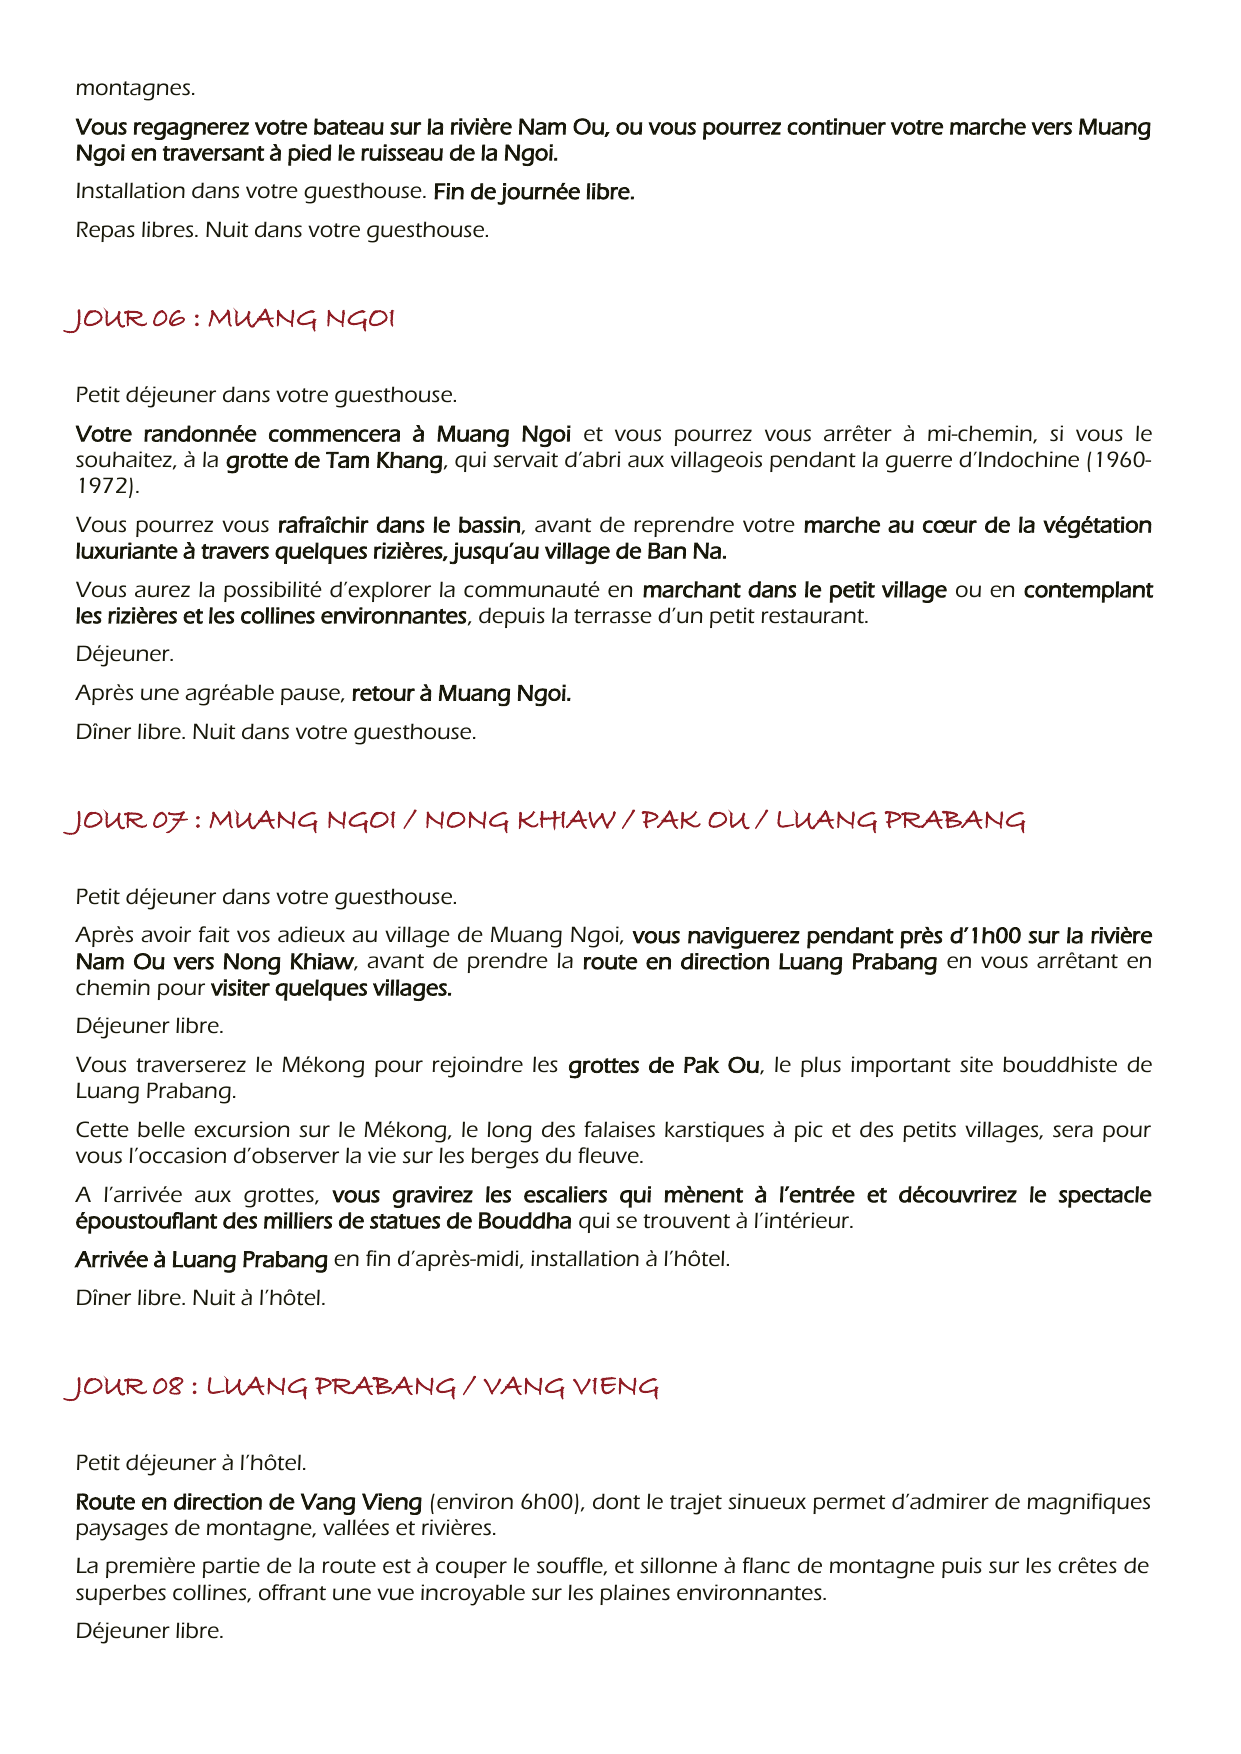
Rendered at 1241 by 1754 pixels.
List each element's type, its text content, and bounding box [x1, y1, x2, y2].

table_cell Route en direction de Vang Vieng (environ 6h00), dont le trajet sinueux permet d’admirer de magnifiques paysages de montagne, vallées et rivières. [75, 1489, 1164, 1553]
table_cell Repas libres. Nuit dans votre guesthouse. [75, 217, 1164, 256]
text Jour 08 : Luang Prabang / Vang Vieng [75, 1368, 1165, 1405]
table_cell Déjeuner libre. [75, 1013, 1164, 1052]
table_cell La première partie de la route est à couper le souffle, et sillonne à flanc de montagne puis sur les crêtes de superbes collines, offrant une vue incroyable sur les plaines environnantes. [75, 1554, 1164, 1618]
table_header Petit déjeuner dans votre guesthouse. [75, 382, 1164, 421]
table_cell Vous regagnerez votre bateau sur la rivière Nam Ou, ou vous pourrez continuer votre marche vers Muang Ngoi en traversant à pied le ruisseau de la Ngoi. [75, 114, 1164, 178]
text Jour 07 : Muang Ngoi / Nong Khiaw / Pak Ou / Luang Prabang [75, 802, 1165, 838]
table_cell Dîner libre. Nuit à l’hôtel. [75, 1285, 1164, 1324]
table_cell Déjeuner libre. [75, 1618, 1164, 1657]
table_cell Après avoir fait vos adieux au village de Muang Ngoi, vous naviguerez pendant près d’1h00 sur la rivière Nam Ou vers Nong Khiaw, avant de prendre la route en direction Luang Prabang en vous arrêtant en chemin pour visiter quelques villages. [75, 923, 1164, 1013]
table_cell Arrivée à Luang Prabang en fin d’après-midi, installation à l’hôtel. [75, 1246, 1164, 1285]
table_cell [75, 75, 1164, 114]
table_cell Votre randonnée commencera à Muang Ngoi et vous pourrez vous arrêter à mi-chemin, si vous le souhaitez, à la grotte de Tam Khang, qui servait d’abri aux villageois pendant la guerre d’Indochine (1960-1972). [75, 421, 1164, 512]
table_header Petit déjeuner dans votre guesthouse. [75, 884, 1164, 922]
table_header Petit déjeuner à l’hôtel. [75, 1450, 1164, 1489]
table_cell Après une agréable pause, retour à Muang Ngoi. [75, 680, 1164, 719]
table_cell Dîner libre. Nuit dans votre guesthouse. [75, 719, 1164, 757]
text Jour 06 : Muang Ngoi [75, 301, 1165, 337]
table_cell Déjeuner. [75, 641, 1164, 680]
table_cell A l’arrivée aux grottes, vous gravirez les escaliers qui mènent à l’entrée et découvrirez le spectacle époustouflant des milliers de statues de Bouddha qui se trouvent à l’intérieur. [75, 1182, 1164, 1246]
table_cell Cette belle excursion sur le Mékong, le long des falaises karstiques à pic et des petits villages, sera pour vous l’occasion d’observer la vie sur les berges du fleuve. [75, 1117, 1164, 1182]
table_cell Vous aurez la possibilité d’explorer la communauté en marchant dans le petit village ou en contemplant les rizières et les collines environnantes, depuis la terrasse d’un petit restaurant. [75, 577, 1164, 641]
table_cell Vous traverserez le Mékong pour rejoindre les grottes de Pak Ou, le plus important site bouddhiste de Luang Prabang. [75, 1052, 1164, 1117]
table_cell Vous pourrez vous rafraîchir dans le bassin, avant de reprendre votre marche au cœur de la végétation luxuriante à travers quelques rizières, jusqu’au village de Ban Na. [75, 512, 1164, 577]
table_cell Installation dans votre guesthouse. Fin de journée libre. [75, 179, 1164, 217]
